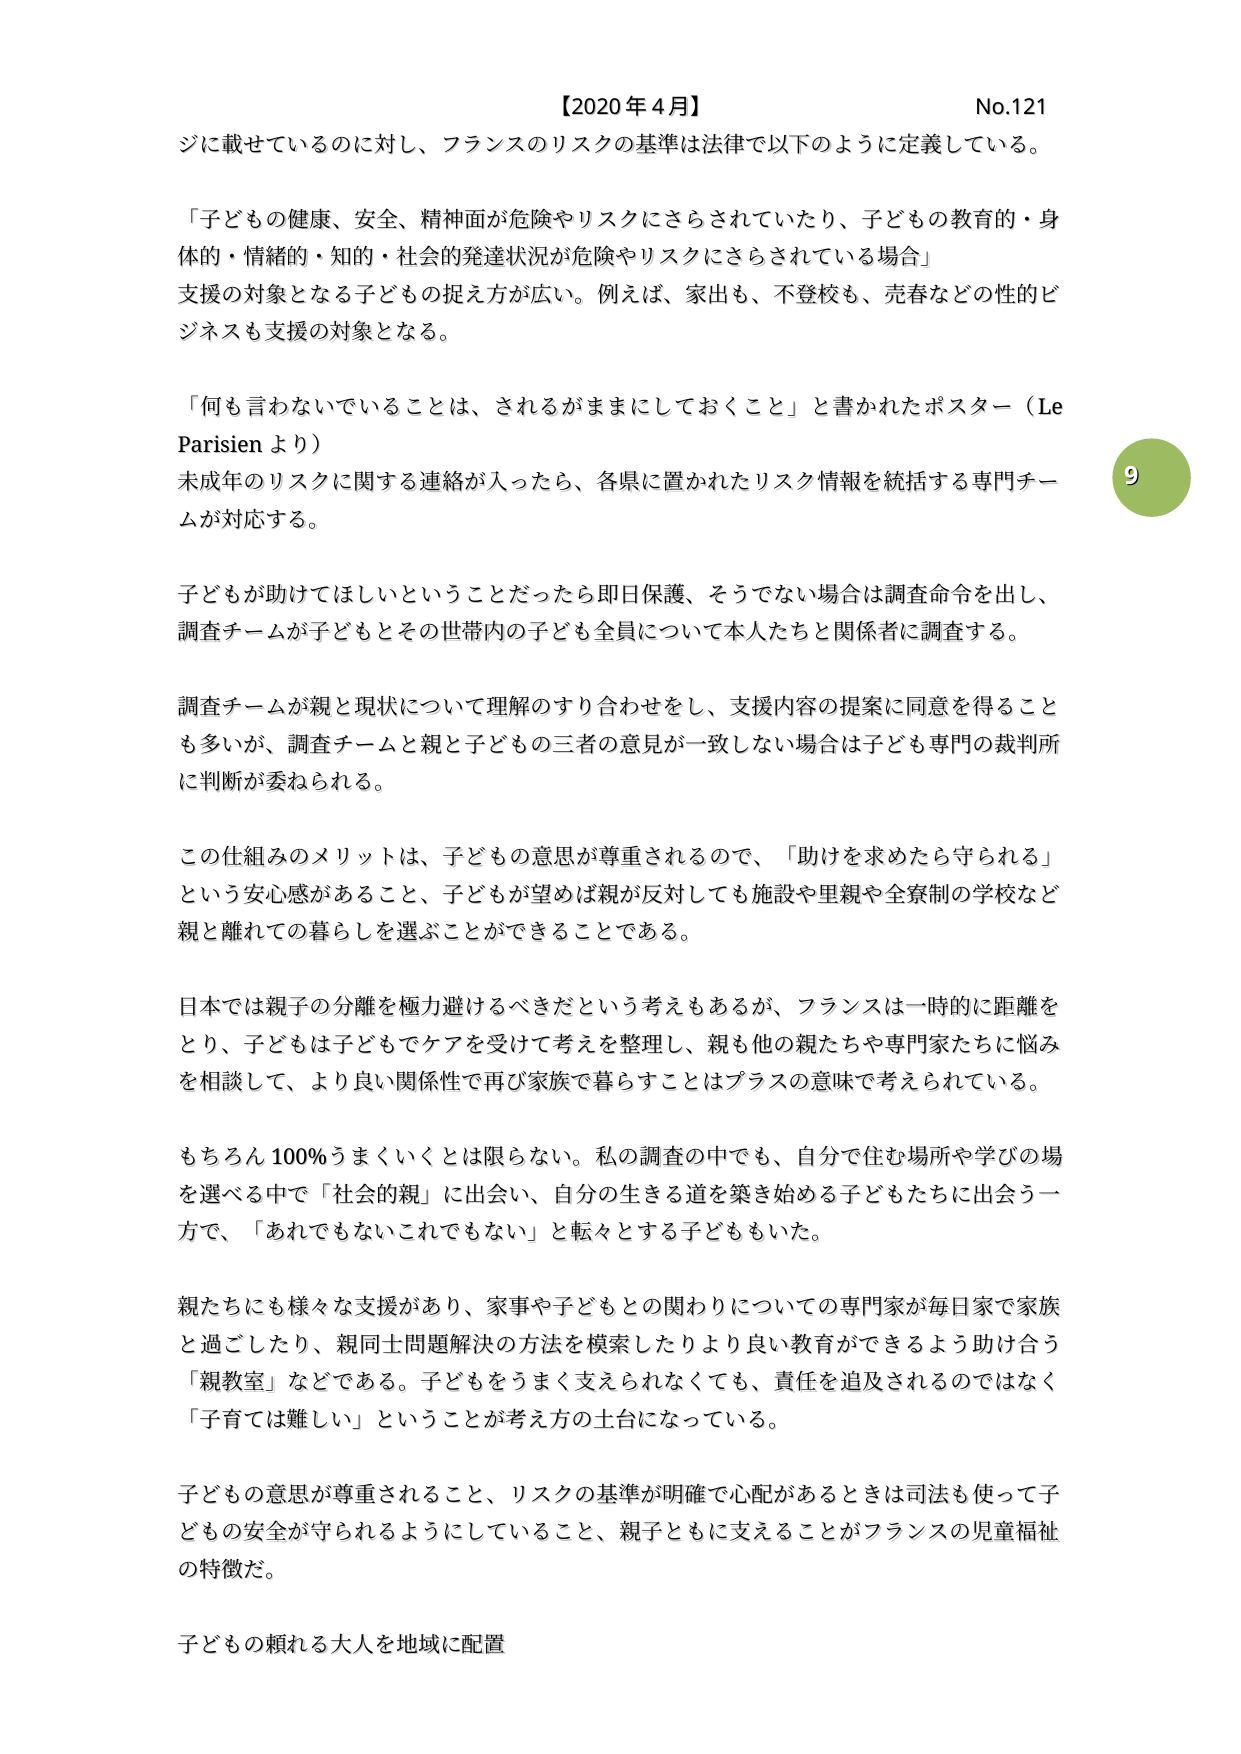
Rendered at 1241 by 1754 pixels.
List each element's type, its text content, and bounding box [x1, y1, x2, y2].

text 未成年のリスクに関する連絡が入ったら、各県に置かれたリスク情報を統括する専門チームが対応する。 [177, 462, 1063, 537]
text 子どもが助けてほしいということだったら即日保護、そうでない場合は調査命令を出し、調査チームが子どもとその世帯内の子ども全員について本人たちと関係者に調査する。 [177, 574, 1063, 649]
text 支援の対象となる子どもの捉え方が広い。例えば、家出も、不登校も、売春などの性的ビジネスも支援の対象となる。 [177, 274, 1063, 349]
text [177, 124, 1063, 162]
text この仕組みのメリットは、子どもの意思が尊重されるので、「助けを求めたら守られる」という安心感があること、子どもが望めば親が反対しても施設や里親や全寮制の学校など親と離れての暮らしを選ぶことができることである。 [177, 837, 1063, 949]
text 日本では親子の分離を極力避けるべきだという考えもあるが、フランスは一時的に距離をとり、子どもは子どもでケアを受けて考えを整理し、親も他の親たちや専門家たちに悩みを相談して、より良い関係性で再び家族で暮らすことはプラスの意味で考えられている。 [177, 987, 1063, 1099]
text 親たちにも様々な支援があり、家事や子どもとの関わりについての専門家が毎日家で家族と過ごしたり、親同士問題解決の方法を模索したりより良い教育ができるよう助け合う「親教室」などである。子どもをうまく支えられなくても、責任を追及されるのではなく「子育ては難しい」ということが考え方の土台になっている。 [177, 1287, 1063, 1437]
text 子どもの意思が尊重されること、リスクの基準が明確で心配があるときは司法も使って子どもの安全が守られるようにしていること、親子ともに支えることがフランスの児童福祉の特徴だ。 [177, 1474, 1063, 1587]
text 子どもの頼れる大人を地域に配置 [177, 1624, 1063, 1662]
text 「何も言わないでいることは、されるがままにしておくこと」と書かれたポスター（Le Parisienより） [177, 387, 1063, 462]
text 「子どもの健康、安全、精神面が危険やリスクにさらされていたり、子どもの教育的・身体的・情緒的・知的・社会的発達状況が危険やリスクにさらされている場合」 [177, 199, 1063, 274]
text もちろん100%うまくいくとは限らない。私の調査の中でも、自分で住む場所や学びの場を選べる中で「社会的親」に出会い、自分の生きる道を築き始める子どもたちに出会う一方で、「あれでもないこれでもない」と転々とする子どももいた。 [177, 1137, 1063, 1249]
text 調査チームが親と現状について理解のすり合わせをし、支援内容の提案に同意を得ることも多いが、調査チームと親と子どもの三者の意見が一致しない場合は子ども専門の裁判所に判断が委ねられる。 [177, 687, 1063, 799]
